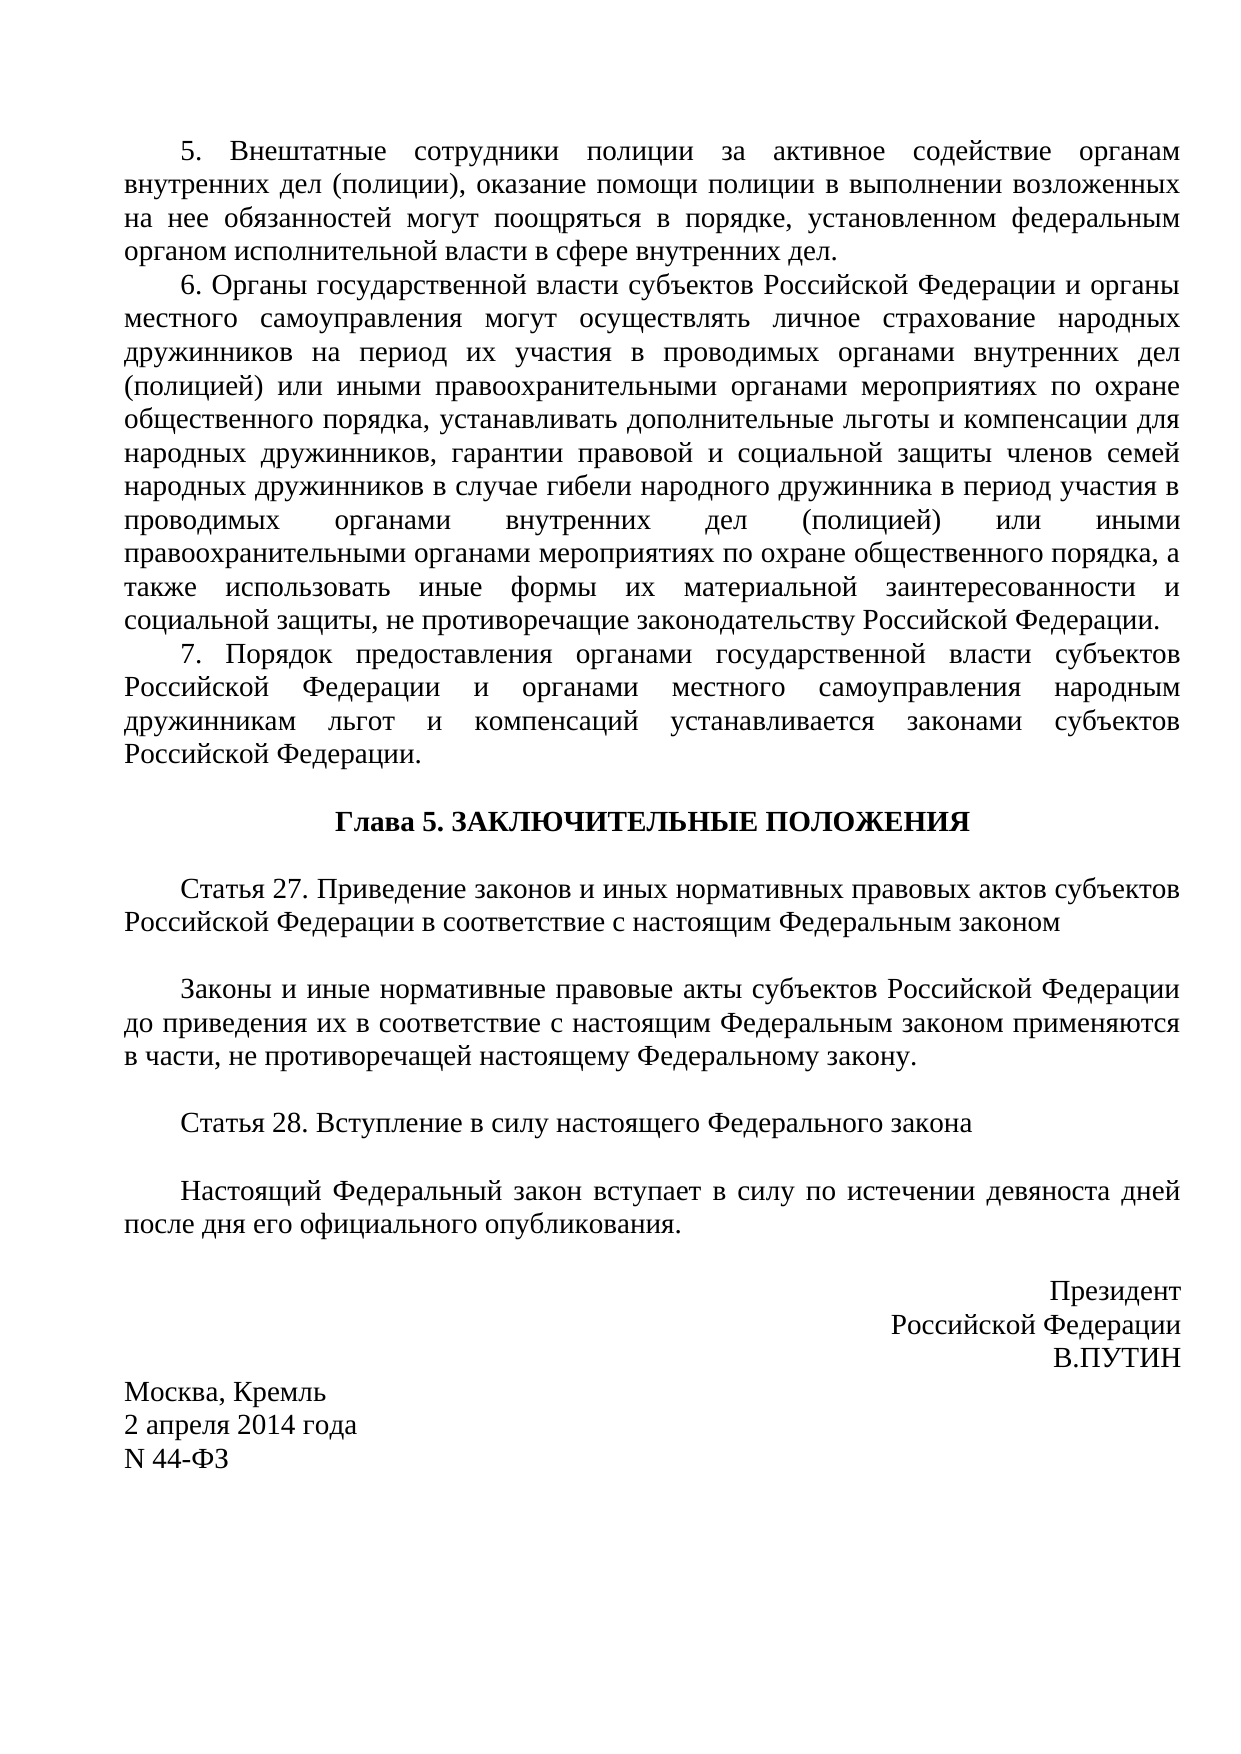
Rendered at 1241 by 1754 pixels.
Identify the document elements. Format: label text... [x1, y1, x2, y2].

text N 44-ФЗ [124, 1441, 1181, 1474]
text В.ПУТИН [124, 1340, 1181, 1374]
text Статья 27. Приведение законов и иных нормативных правовых актов субъектов Российской Федерации в соответствие с настоящим Федеральным законом [124, 871, 1181, 938]
text Настоящий Федеральный закон вступает в силу по истечении девяноста дней после дня его официального опубликования. [124, 1173, 1181, 1240]
text Президент [124, 1273, 1181, 1307]
text 7. Порядок предоставления органами государственной власти субъектов Российской Федерации и органами местного самоуправления народным дружинникам льгот и компенсаций устанавливается законами субъектов Российской Федерации. [124, 636, 1181, 770]
text 2 апреля 2014 года [124, 1407, 1181, 1441]
text Российской Федерации [124, 1307, 1181, 1340]
text Законы и иные нормативные правовые акты субъектов Российской Федерации до приведения их в соответствие с настоящим Федеральным законом применяются в части, не противоречащей настоящему Федеральному закону. [124, 971, 1181, 1072]
text 6. Органы государственной власти субъектов Российской Федерации и органы местного самоуправления могут осуществлять личное страхование народных дружинников на период их участия в проводимых органами внутренних дел (полицией) или иными правоохранительными органами мероприятиях по охране общественного порядка, устанавливать дополнительные льготы и компенсации для народных дружинников, гарантии правовой и социальной защиты членов семей народных дружинников в случае гибели народного дружинника в период участия в проводимых органами внутренних дел (полицией) или иными правоохранительными органами мероприятиях по охране общественного порядка, а также использовать иные формы их материальной заинтересованности и социальной защиты, не противоречащие законодательству Российской Федерации. [124, 267, 1181, 636]
text 5. Внештатные сотрудники полиции за активное содействие органам внутренних дел (полиции), оказание помощи полиции в выполнении возложенных на нее обязанностей могут поощряться в порядке, установленном федеральным органом исполнительной власти в сфере внутренних дел. [124, 133, 1181, 267]
text Статья 28. Вступление в силу настоящего Федерального закона [124, 1106, 1181, 1139]
text Москва, Кремль [124, 1374, 1181, 1407]
text Глава 5. ЗАКЛЮЧИТЕЛЬНЫЕ ПОЛОЖЕНИЯ [124, 804, 1181, 837]
